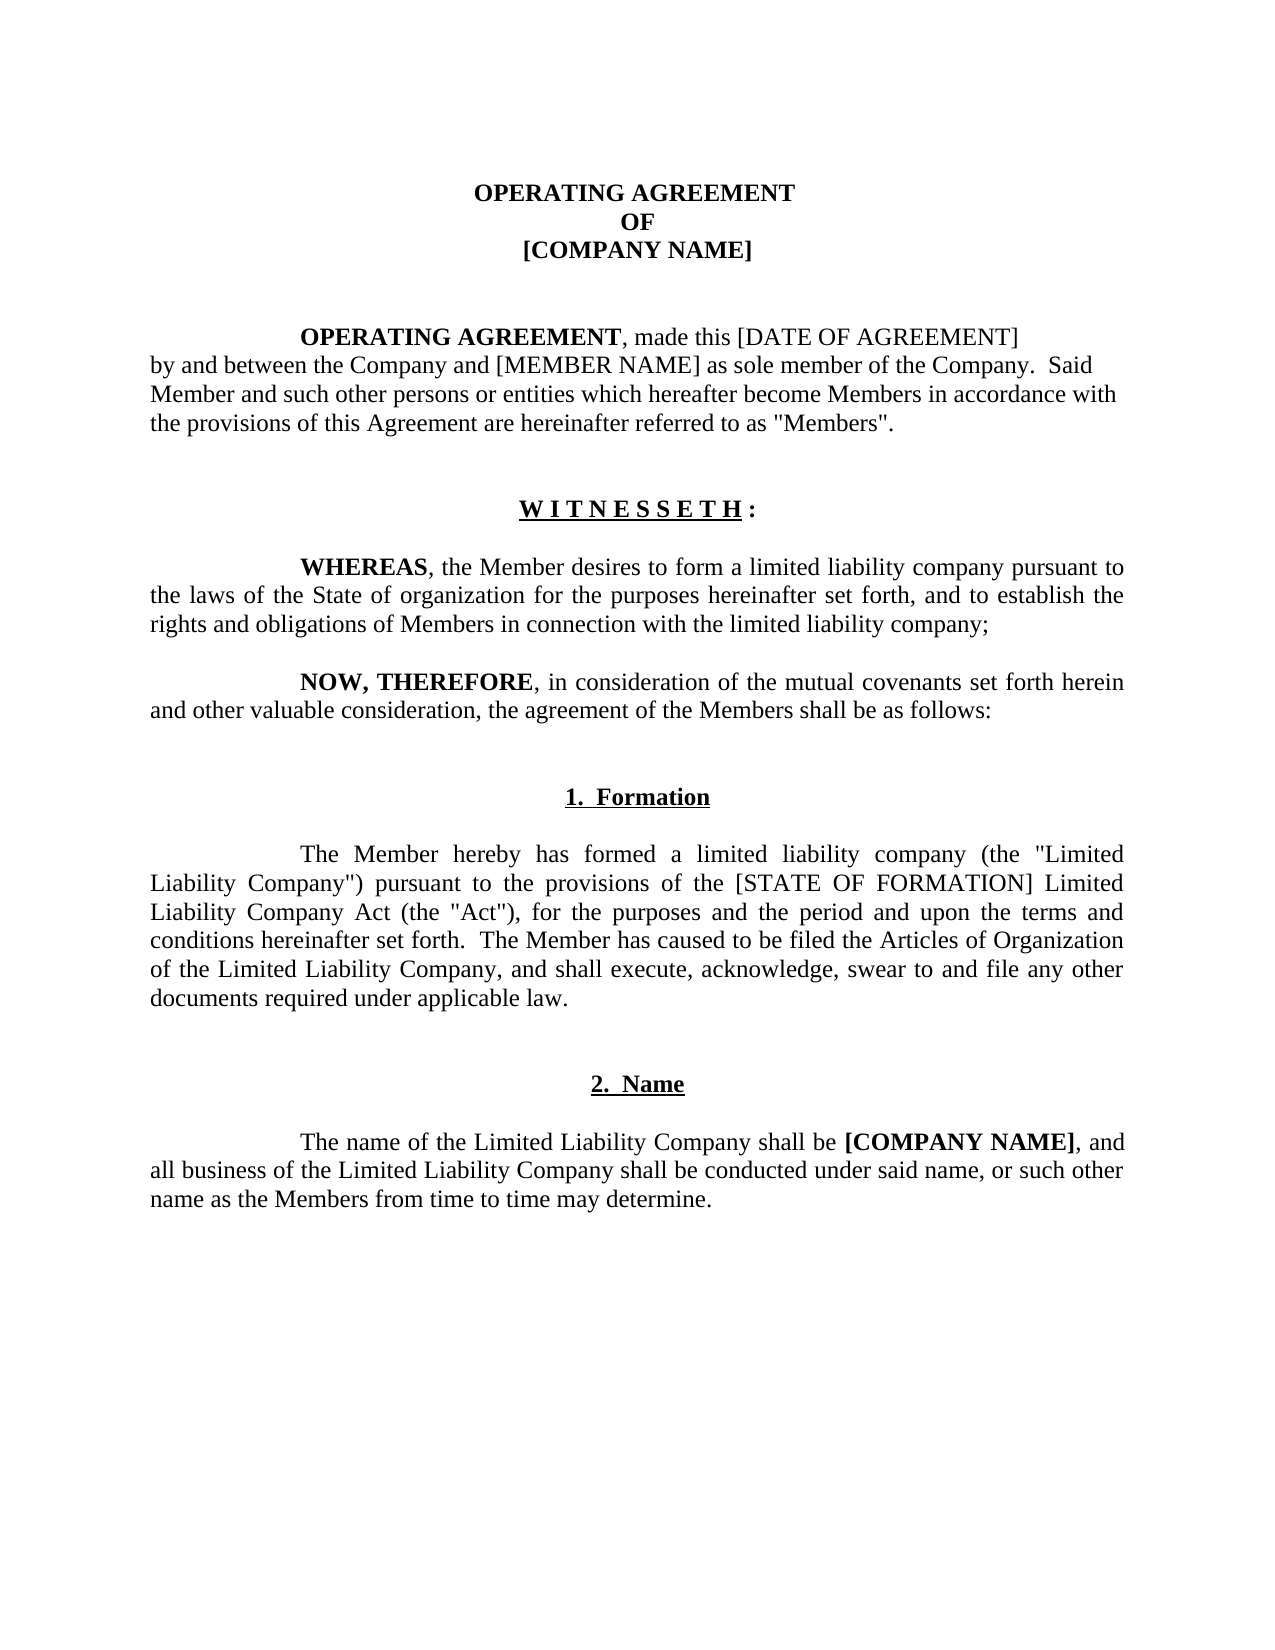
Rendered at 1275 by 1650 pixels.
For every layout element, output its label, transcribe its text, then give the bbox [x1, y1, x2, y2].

text NOW, THEREFORE, in consideration of the mutual covenants set forth herein and other valuable consideration, the agreement of the Members shall be as follows: [150, 667, 1125, 724]
text 2. Name [150, 1069, 1125, 1098]
text W I T N E S S E T H : [150, 494, 1125, 523]
text OPERATING AGREEMENT OF [150, 178, 1125, 236]
text 1. Formation [150, 782, 1125, 811]
text WHEREAS, the Member desires to form a limited liability company pursuant to the laws of the State of organization for the purposes hereinafter set forth, and to establish the rights and obligations of Members in connection with the limited liability company; [150, 552, 1125, 638]
text OPERATING AGREEMENT, made this [DATE OF AGREEMENT] [150, 322, 1125, 351]
text by and between the Company and [MEMBER NAME] as sole member of the Company. Said Member and such other persons or entities which hereafter become Members in accordance with the provisions of this Agreement are hereinafter referred to as "Members". [150, 351, 1125, 437]
text The Member hereby has formed a limited liability company (the "Limited Liability Company") pursuant to the provisions of the [STATE OF FORMATION] Limited Liability Company Act (the "Act"), for the purposes and the period and upon the terms and conditions hereinafter set forth. The Member has caused to be filed the Articles of Organization of the Limited Liability Company, and shall execute, acknowledge, swear to and file any other documents required under applicable law. [150, 839, 1125, 1012]
text The name of the Limited Liability Company shall be [COMPANY NAME], and all business of the Limited Liability Company shall be conducted under said name, or such other name as the Members from time to time may determine. [150, 1127, 1125, 1213]
text [COMPANY NAME] [150, 236, 1125, 264]
